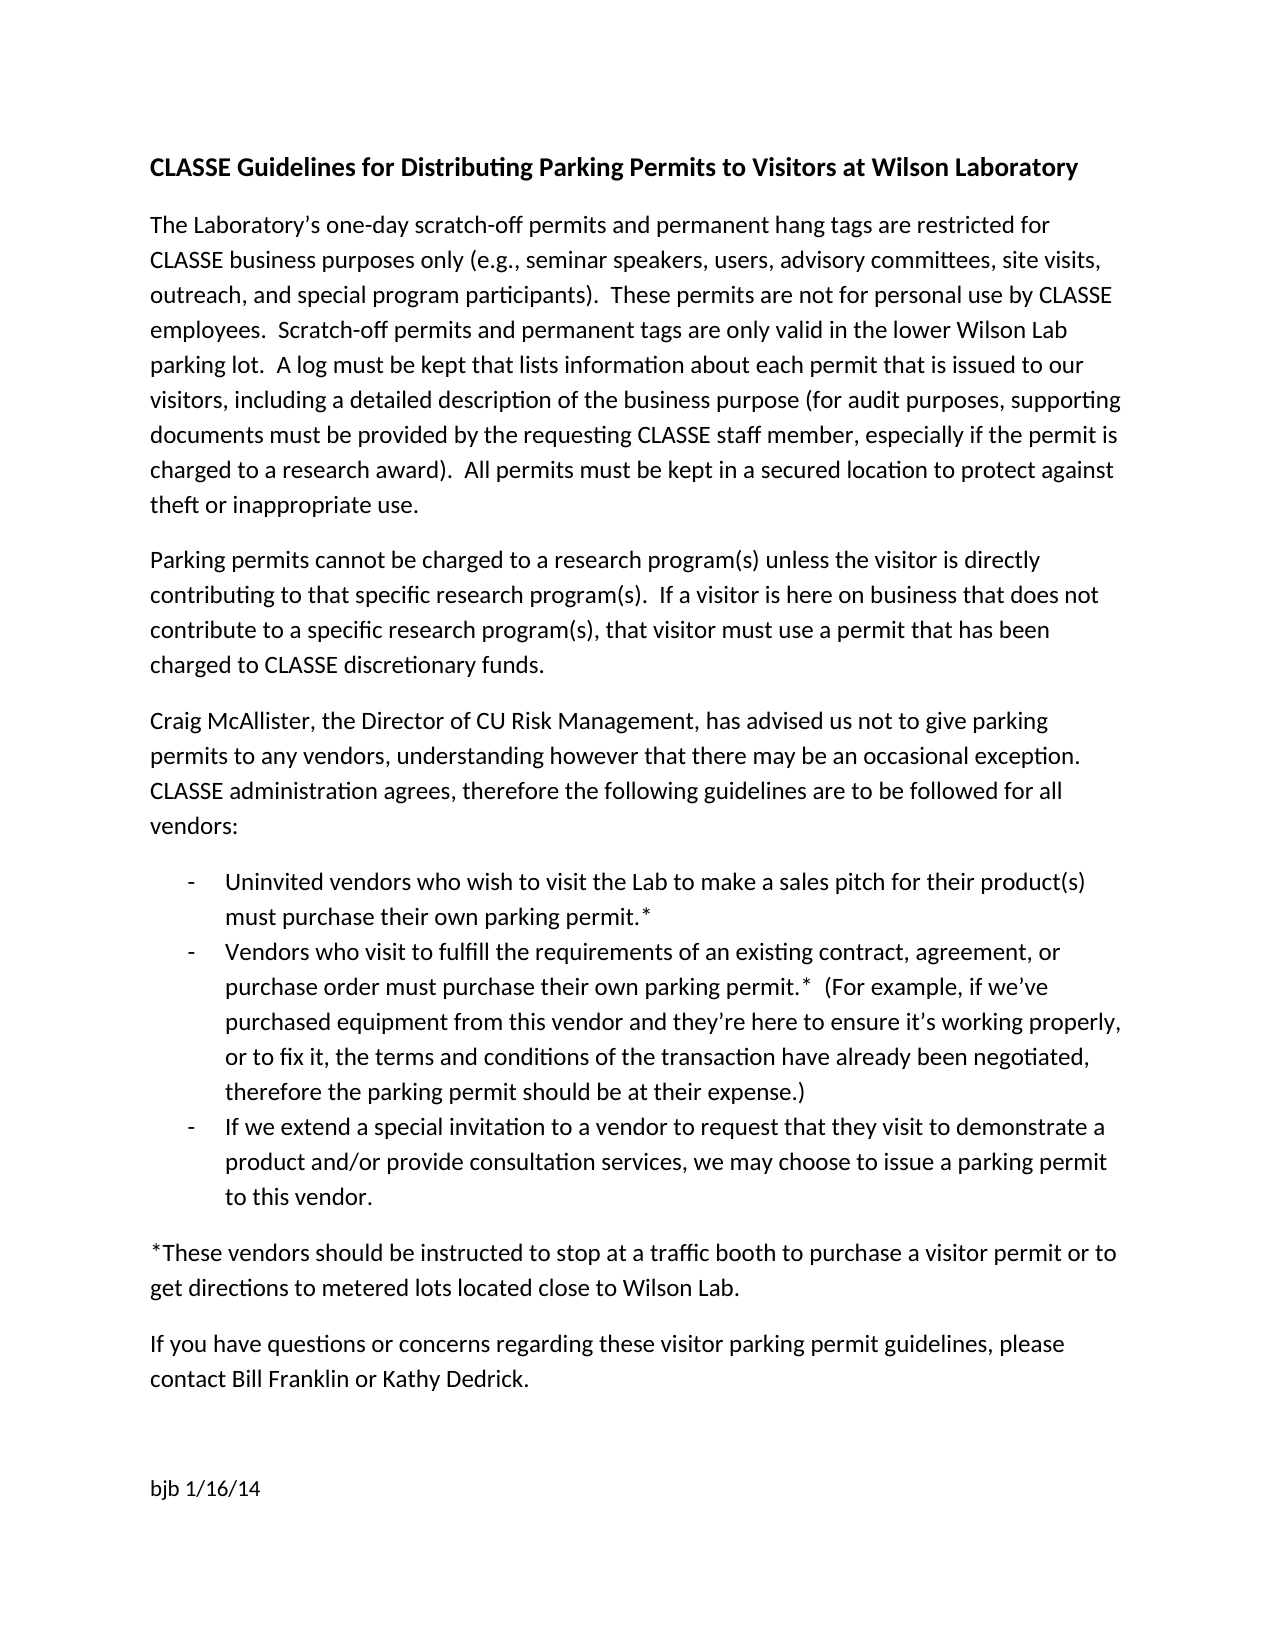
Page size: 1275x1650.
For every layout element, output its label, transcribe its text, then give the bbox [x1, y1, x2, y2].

list If we extend a special invitation to a vendor to request that they visit to demonstrate a product and/or provide consultation services, we may choose to issue a parking permit to this vendor. [187, 1111, 1125, 1212]
text bjb 1/16/14 [150, 1474, 1125, 1503]
text Parking permits cannot be charged to a research program(s) unless the visitor is directly contributing to that specific research program(s). If a visitor is here on business that does not contribute to a specific research program(s), that visitor must use a permit that has been charged to CLASSE discretionary funds. [150, 544, 1125, 680]
text CLASSE Guidelines for Distributing Parking Permits to Visitors at Wilson Laboratory [150, 150, 1125, 183]
list Vendors who visit to fulfill the requirements of an existing contract, agreement, or purchase order must purchase their own parking permit.* (For example, if we’ve purchased equipment from this vendor and they’re here to ensure it’s working properly, or to fix it, the terms and conditions of the transaction have already been negotiated, therefore the parking permit should be at their expense.) [187, 936, 1125, 1107]
list Uninvited vendors who wish to visit the Lab to make a sales pitch for their product(s) must purchase their own parking permit.* [187, 866, 1125, 932]
text If you have questions or concerns regarding these visitor parking permit guidelines, please contact Bill Franklin or Kathy Dedrick. [150, 1328, 1125, 1393]
text *These vendors should be instructed to stop at a traffic booth to purchase a visitor permit or to get directions to metered lots located close to Wilson Lab. [150, 1237, 1125, 1303]
text The Laboratory’s one-day scratch-off permits and permanent hang tags are restricted for CLASSE business purposes only (e.g., seminar speakers, users, advisory committees, site visits, outreach, and special program participants). These permits are not for personal use by CLASSE employees. Scratch-off permits and permanent tags are only valid in the lower Wilson Lab parking lot. A log must be kept that lists information about each permit that is issued to our visitors, including a detailed description of the business purpose (for audit purposes, supporting documents must be provided by the requesting CLASSE staff member, especially if the permit is charged to a research award). All permits must be kept in a secured location to protect against theft or inappropriate use. [150, 209, 1125, 519]
text Craig McAllister, the Director of CU Risk Management, has advised us not to give parking permits to any vendors, understanding however that there may be an occasional exception. CLASSE administration agrees, therefore the following guidelines are to be followed for all vendors: [150, 705, 1125, 841]
